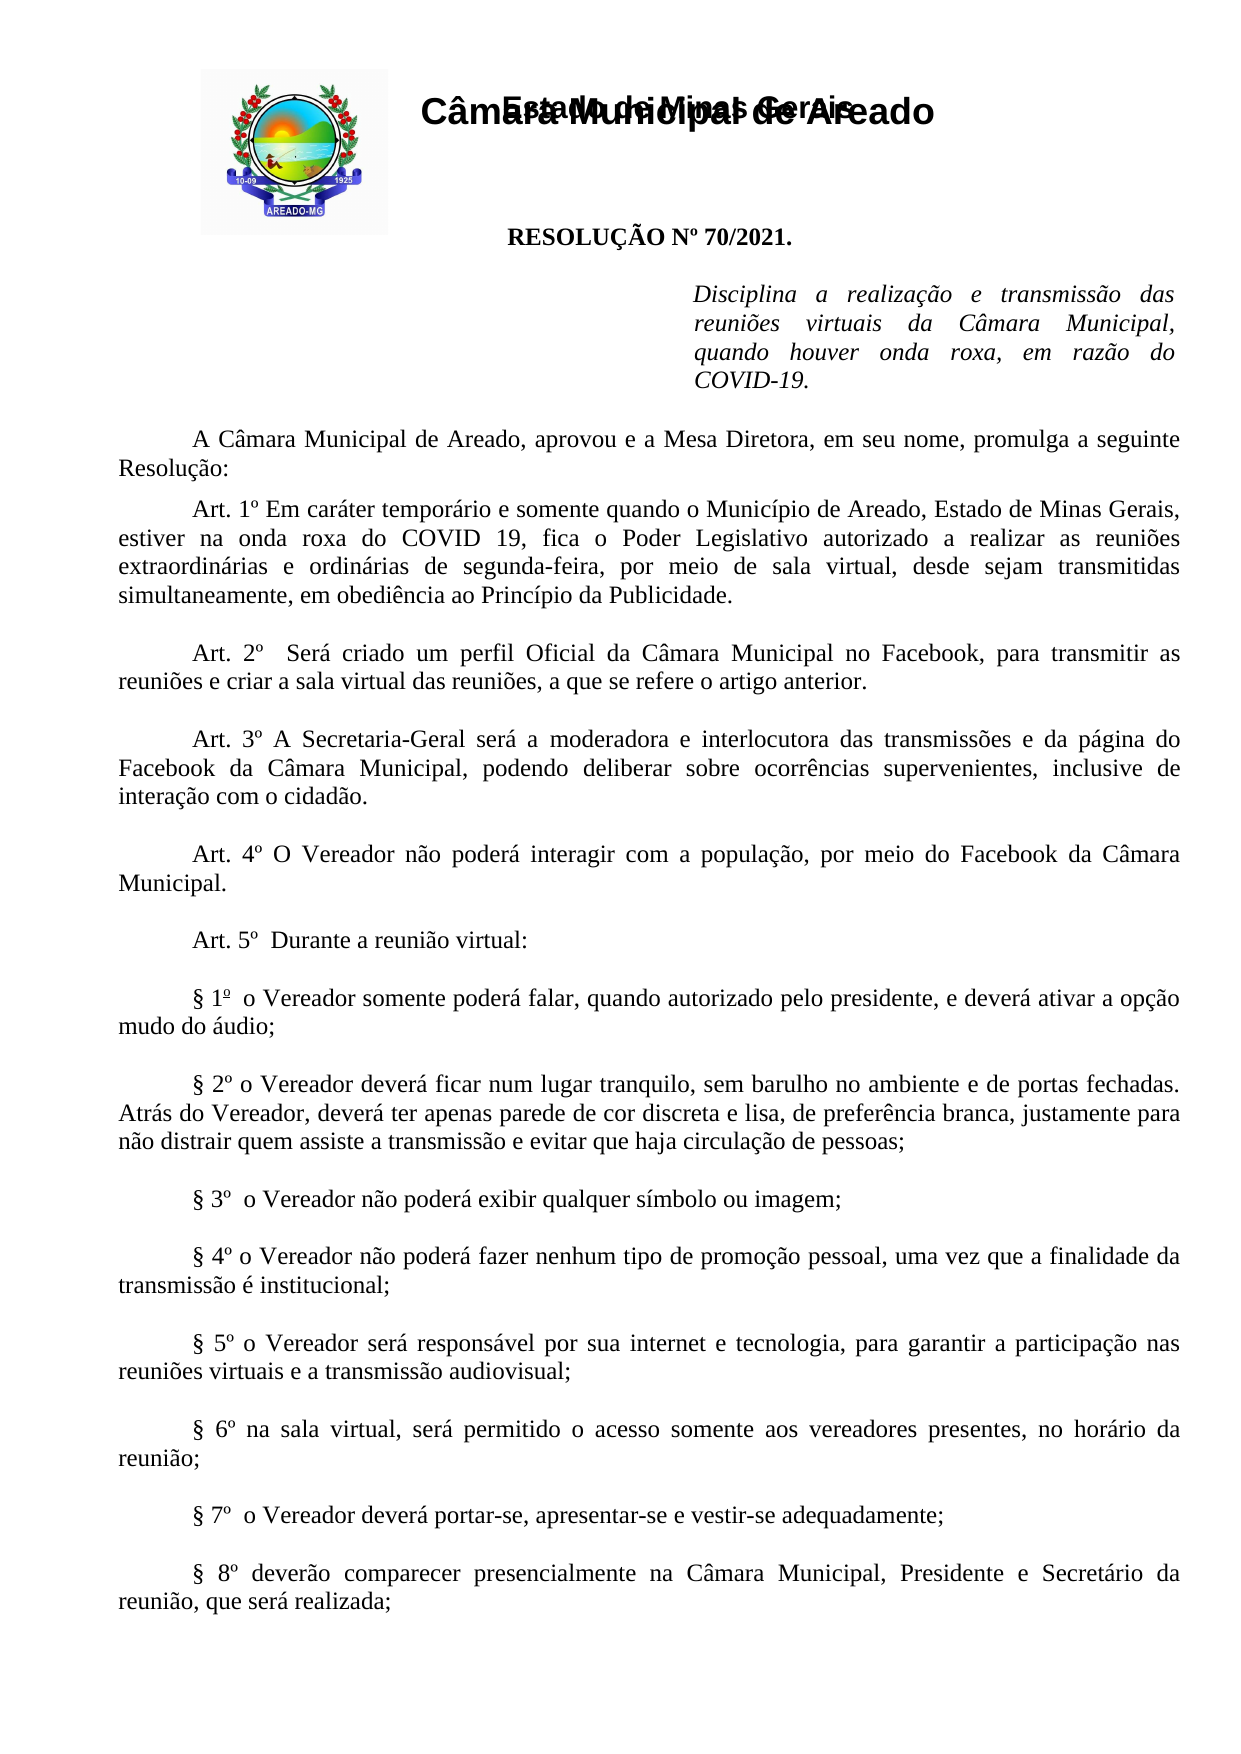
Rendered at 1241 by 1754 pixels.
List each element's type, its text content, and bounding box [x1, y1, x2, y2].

picture [200, 69, 389, 222]
text § 2º o Vereador deverá ficar num lugar tranquilo, sem barulho no ambiente e de portas fechadas. Atrás do Vereador, deverá ter apenas parede de cor discreta e lisa, de preferência branca, justamente para não distrair quem assiste a transmissão e evitar que haja circulação de pessoas; [118, 1069, 1181, 1155]
text RESOLUÇÃO Nº 70/2021. [118, 222, 1181, 250]
text Art. 4º O Vereador não poderá interagir com a população, por meio do Facebook da Câmara Municipal. [118, 839, 1181, 896]
text § 1o o Vereador somente poderá falar, quando autorizado pelo presidente, e deverá ativar a opção mudo do áudio; [118, 983, 1181, 1040]
text Art. 1º Em caráter temporário e somente quando o Município de Areado, Estado de Minas Gerais, estiver na onda roxa do COVID 19, fica o Poder Legislativo autorizado a realizar as reuniões extraordinárias e ordinárias de segunda-feira, por meio de sala virtual, desde sejam transmitidas simultaneamente, em obediência ao Princípio da Publicidade. [118, 494, 1181, 609]
text § 6º na sala virtual, será permitido o acesso somente aos vereadores presentes, no horário da reunião; [118, 1414, 1181, 1471]
text Art. 3º A Secretaria-Geral será a moderadora e interlocutora das transmissões e da página do Facebook da Câmara Municipal, podendo deliberar sobre ocorrências supervenientes, inclusive de interação com o cidadão. [118, 724, 1181, 810]
text § 7º o Vereador deverá portar-se, apresentar-se e vestir-se adequadamente; [118, 1500, 1181, 1529]
text Art. 2º Será criado um perfil Oficial da Câmara Municipal no Facebook, para transmitir as reuniões e criar a sala virtual das reuniões, a que se refere o artigo anterior. [118, 638, 1181, 695]
text Disciplina a realização e transmissão das reuniões virtuais da Câmara Municipal, quando houver onda roxa, em razão do COVID-19. [693, 279, 1178, 394]
text Art. 5º Durante a reunião virtual: [118, 925, 1181, 954]
text § 8º deverão comparecer presencialmente na Câmara Municipal, Presidente e Secretário da reunião, que será realizada; [118, 1558, 1181, 1615]
text A Câmara Municipal de Areado, aprovou e a Mesa Diretora, em seu nome, promulga a seguinte Resolução: [118, 424, 1181, 481]
text § 3º o Vereador não poderá exibir qualquer símbolo ou imagem; [118, 1184, 1181, 1213]
text § 4º o Vereador não poderá fazer nenhum tipo de promoção pessoal, uma vez que a finalidade da transmissão é institucional; [118, 1241, 1181, 1299]
text § 5º o Vereador será responsável por sua internet e tecnologia, para garantir a participação nas reuniões virtuais e a transmissão audiovisual; [118, 1328, 1181, 1385]
